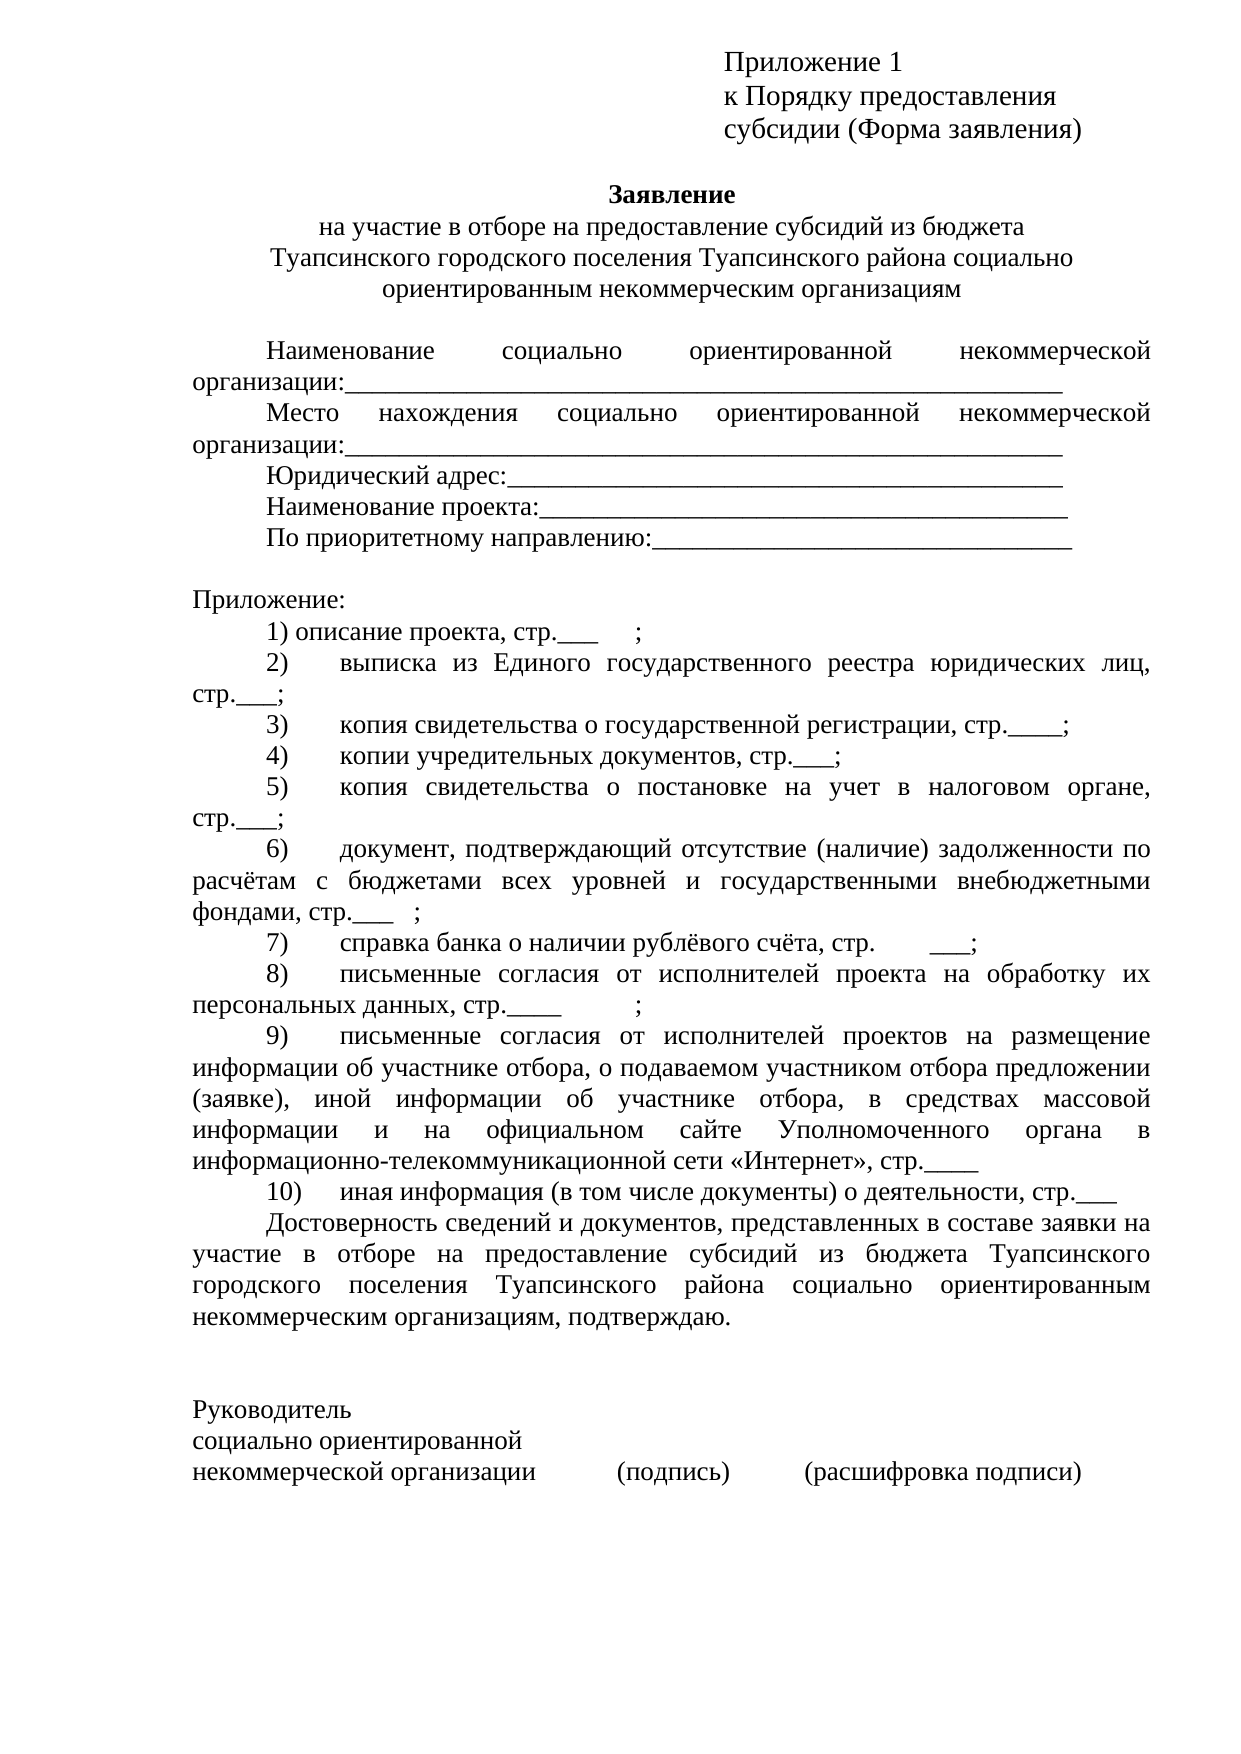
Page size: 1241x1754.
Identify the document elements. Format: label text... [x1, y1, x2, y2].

list выписка из Единого государственного реестра юридических лиц, стр.___; [192, 646, 1152, 708]
text Достоверность сведений и документов, представленных в составе заявки на участие в отборе на предоставление субсидий из бюджета Туапсинского городского поселения Туапсинского района социально ориентированным некоммерческим организациям, подтверждаю. [192, 1206, 1152, 1331]
list письменные согласия от исполнителей проектов на размещение информации об участнике отбора, о подаваемом участником отбора предложении (заявке), иной информации об участнике отбора, в средствах массовой информации и на официальном сайте Уполномоченного органа в информационно-телекоммуникационной сети «Интернет», стр.____ [192, 1019, 1152, 1175]
text Руководитель [192, 1393, 1152, 1424]
text на участие в отборе на предоставление субсидий из бюджета Туапсинского городского поселения Туапсинского района социально ориентированным некоммерческим организациям [266, 210, 1078, 303]
text 1) описание проекта, стр.___ ; [192, 614, 1152, 646]
text По приоритетному направлению:_______________________________ [192, 521, 1152, 552]
list иная информация (в том числе документы) о деятельности, стр.___ [192, 1175, 1152, 1206]
list письменные согласия от исполнителей проекта на обработку их персональных данных, стр.____ ; [192, 957, 1152, 1019]
text Место нахождения социально ориентированной некоммерческой организации:_____________________________________________________ [192, 397, 1152, 459]
list копия свидетельства о постановке на учет в налоговом органе, стр.___; [192, 770, 1152, 833]
text социально ориентированной [192, 1424, 1152, 1456]
list копия свидетельства о государственной регистрации, стр.____; [192, 708, 1152, 739]
text некоммерческой организации (подпись) (расшифровка подписи) [192, 1456, 1152, 1487]
list документ, подтверждающий отсутствие (наличие) задолженности по расчётам с бюджетами всех уровней и государственными внебюджетными фондами, стр.___ ; [192, 833, 1152, 926]
list справка банка о наличии рублёвого счёта, стр. ___; [192, 926, 1152, 957]
text Наименование социально ориентированной некоммерческой организации:_____________________________________________________ [192, 334, 1152, 397]
text Наименование проекта:_______________________________________ [192, 490, 1152, 521]
list копии учредительных документов, стр.___; [192, 739, 1152, 770]
text Приложение 1 [723, 44, 1152, 78]
text Заявление [266, 178, 1078, 210]
text Юридический адрес:_________________________________________ [192, 459, 1152, 490]
text Приложение: [192, 583, 1152, 614]
text к Порядку предоставления субсидии (Форма заявления) [723, 78, 1152, 145]
